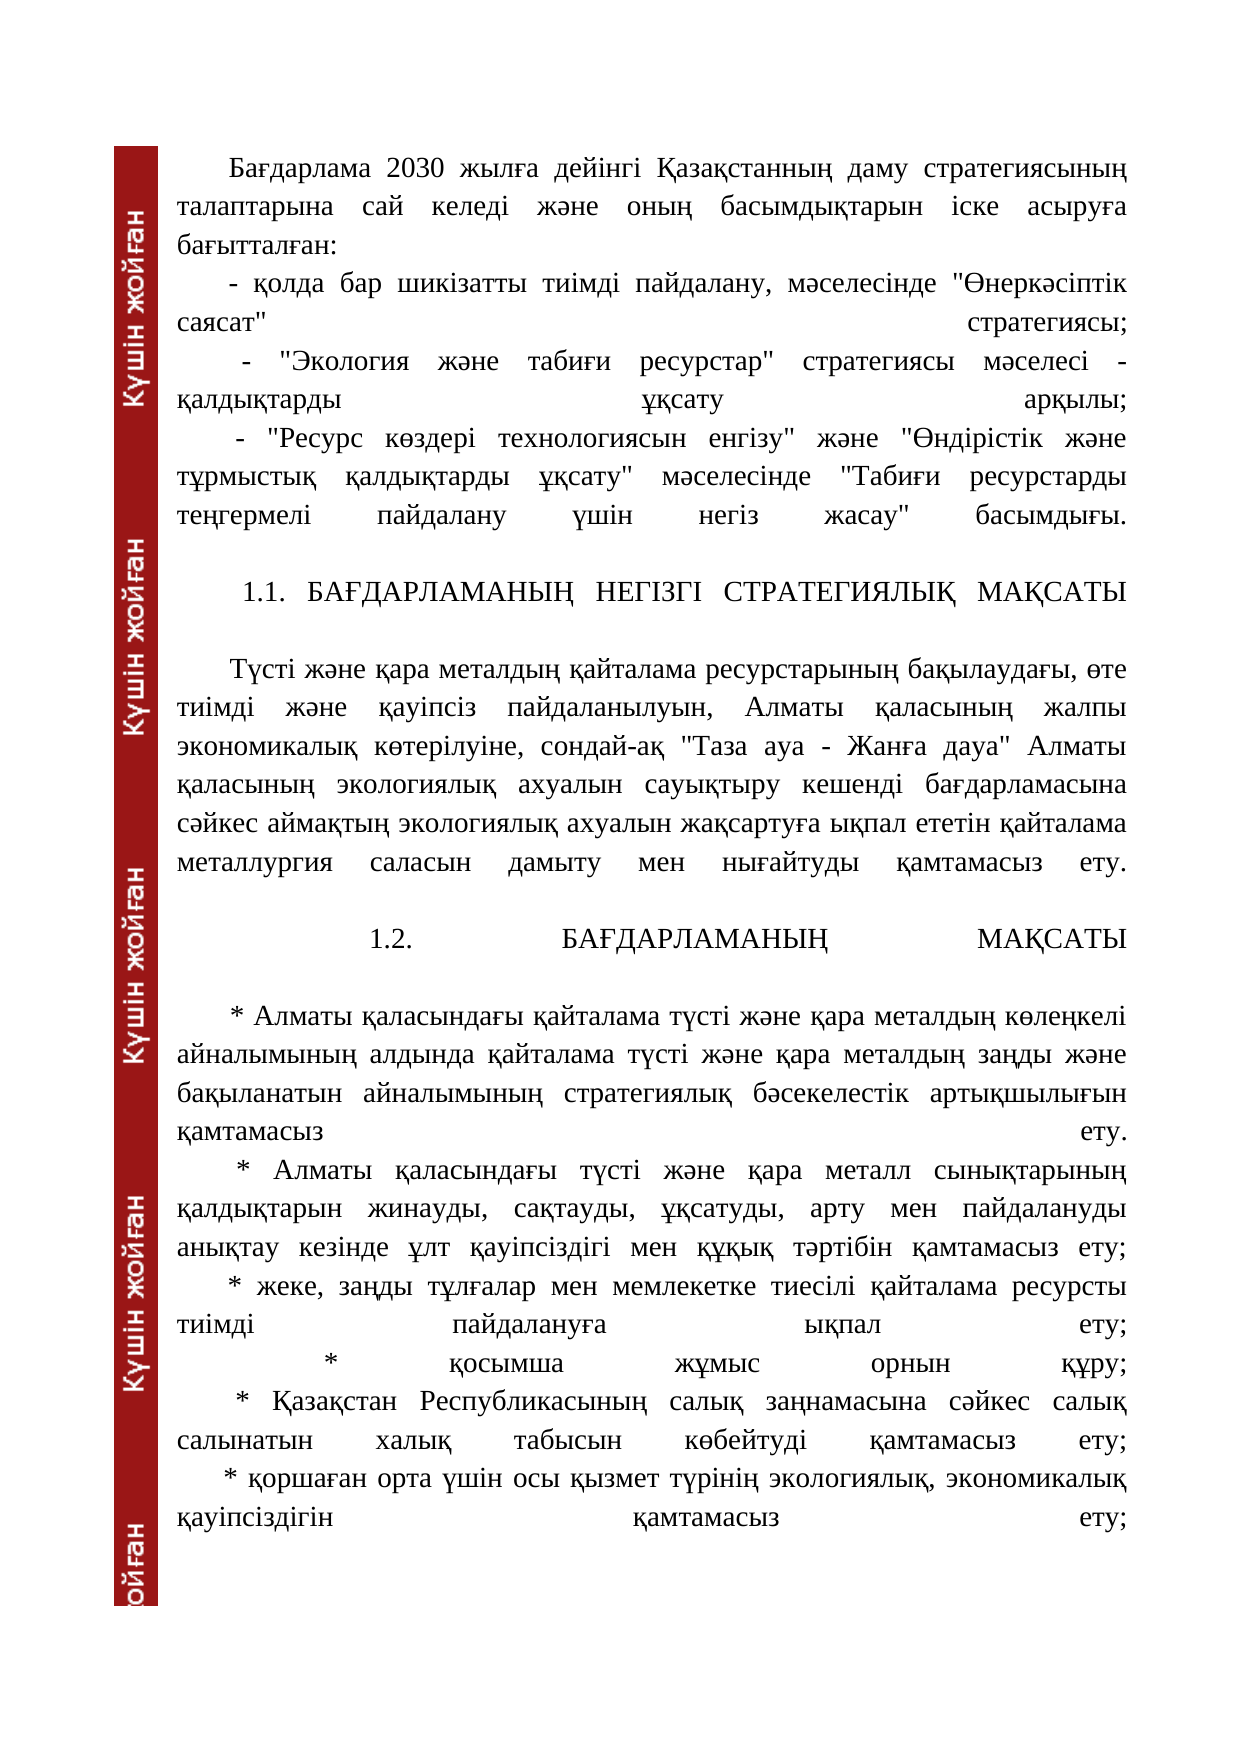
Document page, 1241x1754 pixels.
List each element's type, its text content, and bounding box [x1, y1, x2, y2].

text Түстi және қара металдың қайталама ресурстарының бақылаудағы, өте тиiмдi және қауiпсiз пайдаланылуын, Алматы қаласының жалпы экономикалық көтерiлуiне, сондай-ақ "Таза ауа - Жанға дауа" Алматы қаласының экологиялық ахуалын сауықтыру кешендi бағдарламасына сәйкес аймақтың экологиялық ахуалын жақсартуға ықпал ететiн қайталама металлургия саласын дамыту мен нығайтуды қамтамасыз ету. [112, 651, 1128, 916]
picture [114, 646, 158, 651]
picture [114, 1532, 158, 1606]
picture [114, 916, 158, 921]
picture [114, 569, 158, 574]
text 1.1. БАҒДАРЛАМАНЫҢ НЕГIЗГI СТРАТЕГИЯЛЫҚ МАҚСАТЫ [112, 574, 1128, 646]
picture [114, 146, 158, 150]
picture [114, 993, 158, 998]
text 1.2. БАҒДАРЛАМАНЫҢ МАҚСАТЫ [112, 921, 1128, 993]
